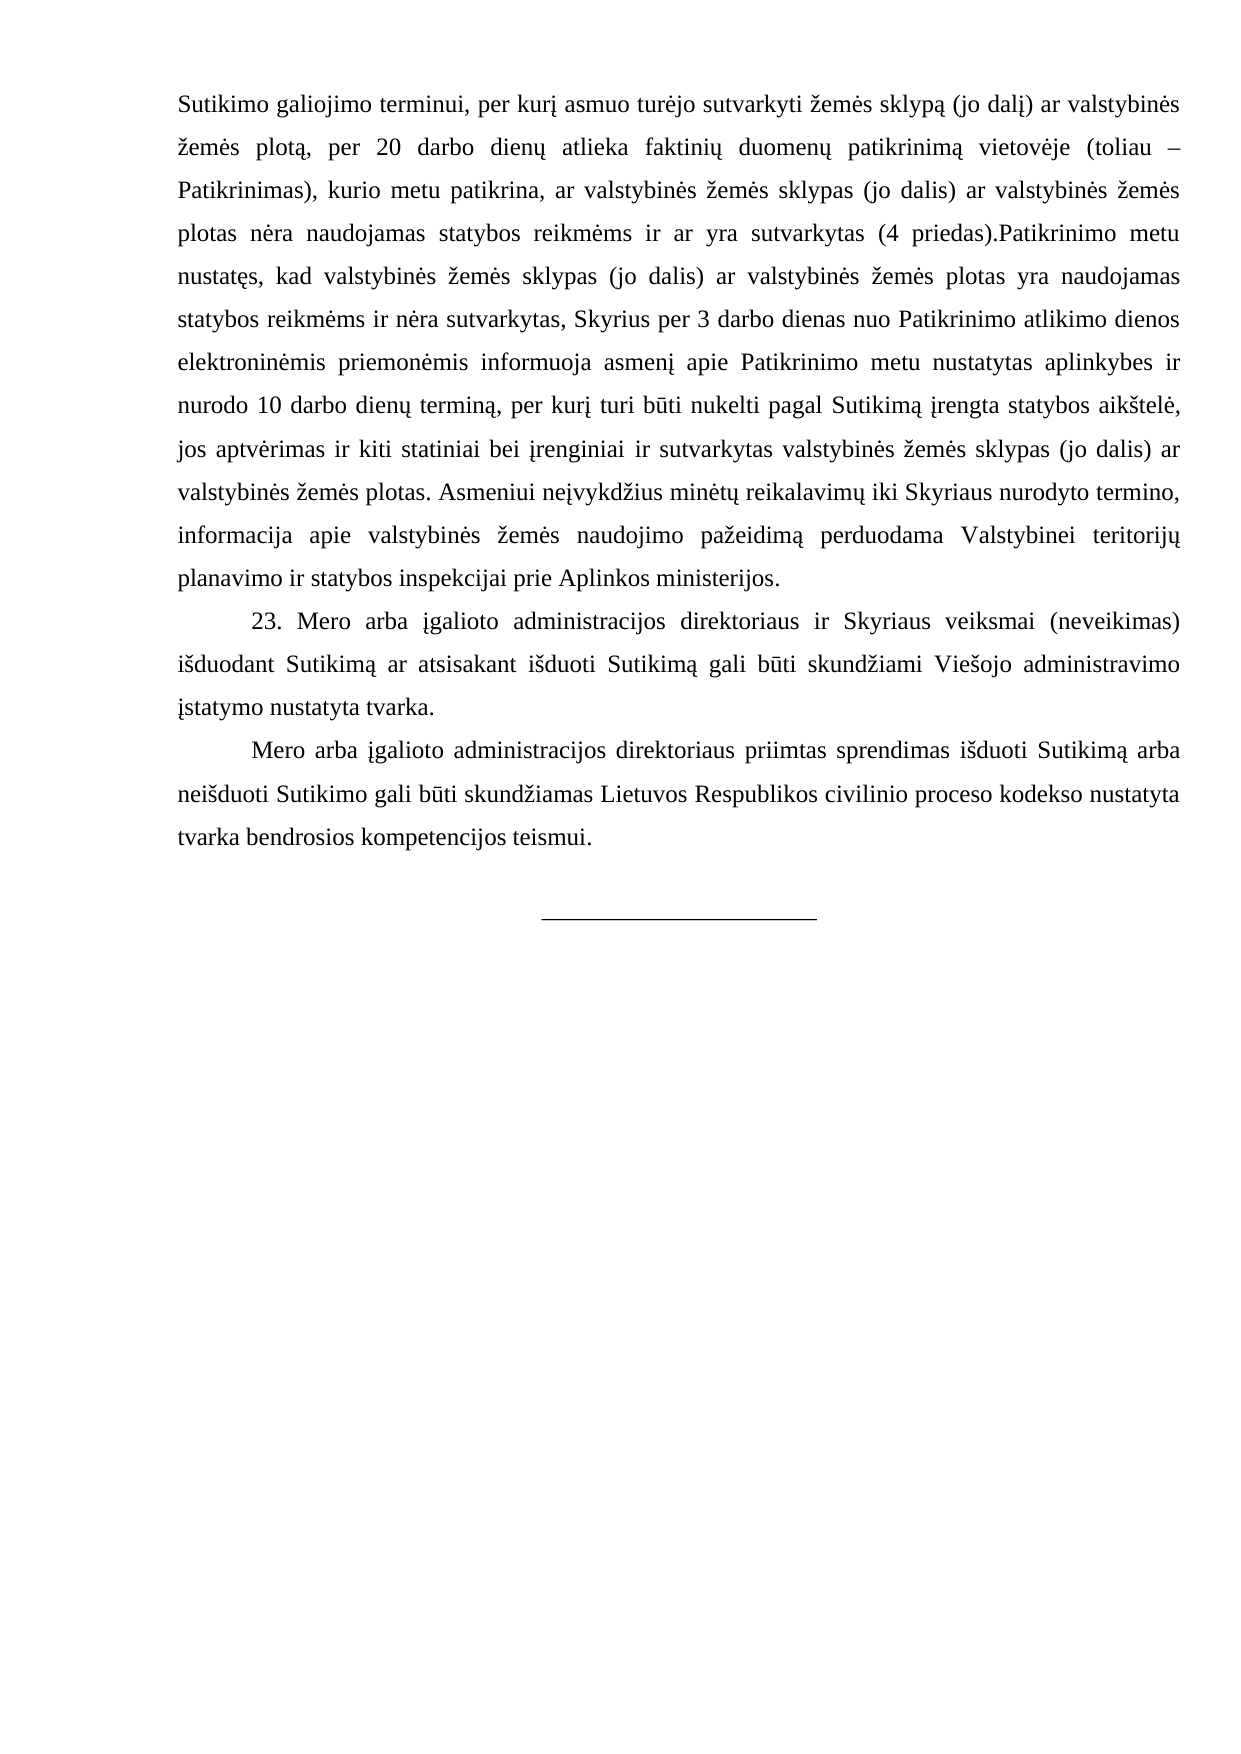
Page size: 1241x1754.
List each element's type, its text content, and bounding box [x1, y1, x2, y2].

text ______________________ [177, 894, 1181, 922]
text Mero arba įgalioto administracijos direktoriaus priimtas sprendimas išduoti Sutikimą arba neišduoti Sutikimo gali būti skundžiamas Lietuvos Respublikos civilinio proceso kodekso nustatyta tvarka bendrosios kompetencijos teismui. [177, 736, 1181, 851]
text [177, 89, 1181, 592]
text 23. Mero arba įgalioto administracijos direktoriaus ir Skyriaus veiksmai (neveikimas) išduodant Sutikimą ar atsisakant išduoti Sutikimą gali būti skundžiami Viešojo administravimo įstatymo nustatyta tvarka. [177, 606, 1181, 721]
